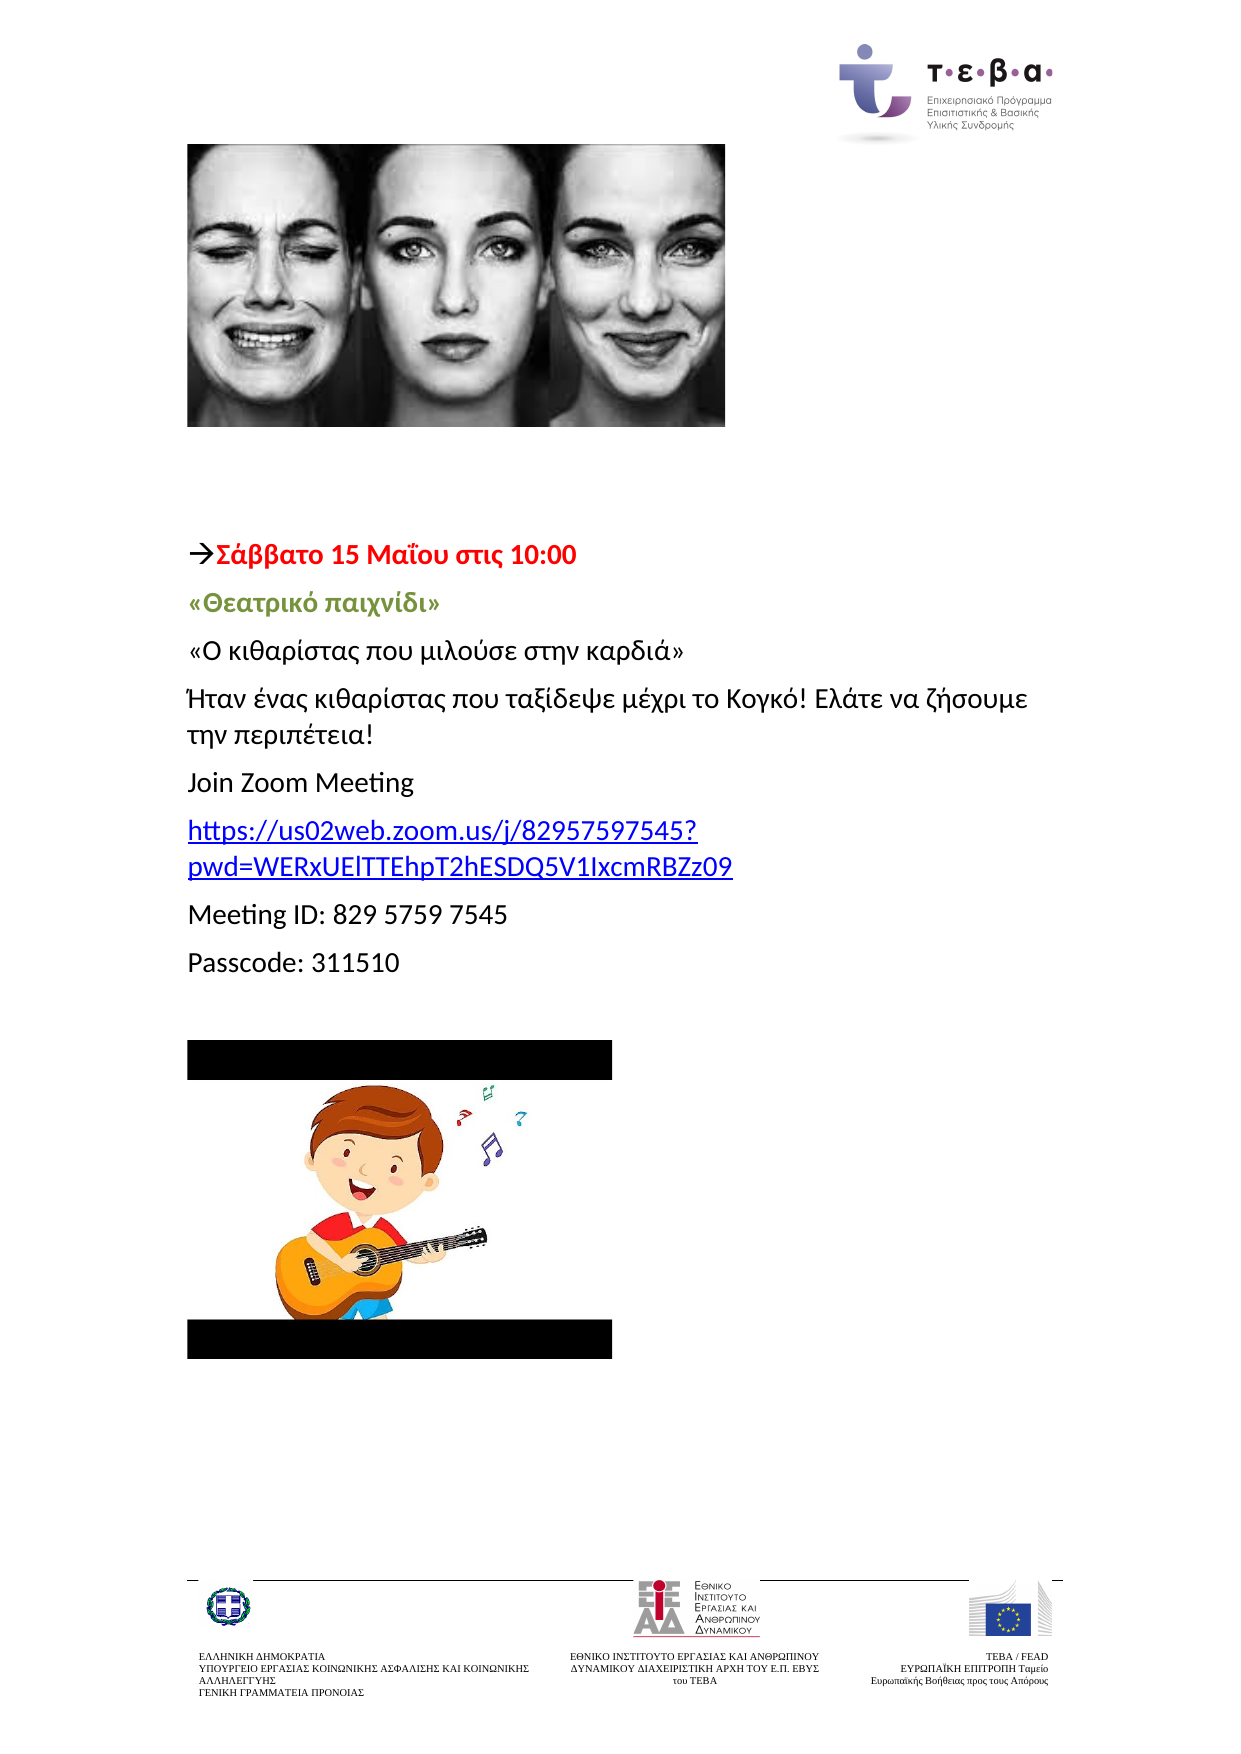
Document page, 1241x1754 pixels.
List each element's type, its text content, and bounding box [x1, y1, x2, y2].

text Meeting ID: 829 5759 7545 [187, 896, 1063, 931]
picture [633, 1580, 760, 1638]
picture [833, 44, 1053, 145]
text Σάββατο 15 Μαΐου στις 10:00 [187, 536, 1063, 571]
text Join Zoom Meeting [187, 764, 1063, 799]
picture [198, 1580, 254, 1628]
picture [187, 1040, 613, 1359]
text Passcode: 311510 [187, 944, 1063, 979]
text «Θεατρικό παιχνίδι» [187, 584, 1063, 619]
picture [969, 1580, 1052, 1636]
text https://us02web.zoom.us/j/82957597545?pwd=WERxUElTTEhpT2hESDQ5V1IxcmRBZz09 [187, 812, 1063, 883]
text «Ο κιθαρίστας που μιλούσε στην καρδιά» [187, 632, 1063, 668]
text Ήταν ένας κιθαρίστας που ταξίδεψε μέχρι το Κογκό! Ελάτε να ζήσουμε την περιπέτεια! [187, 680, 1063, 751]
picture [187, 144, 725, 427]
